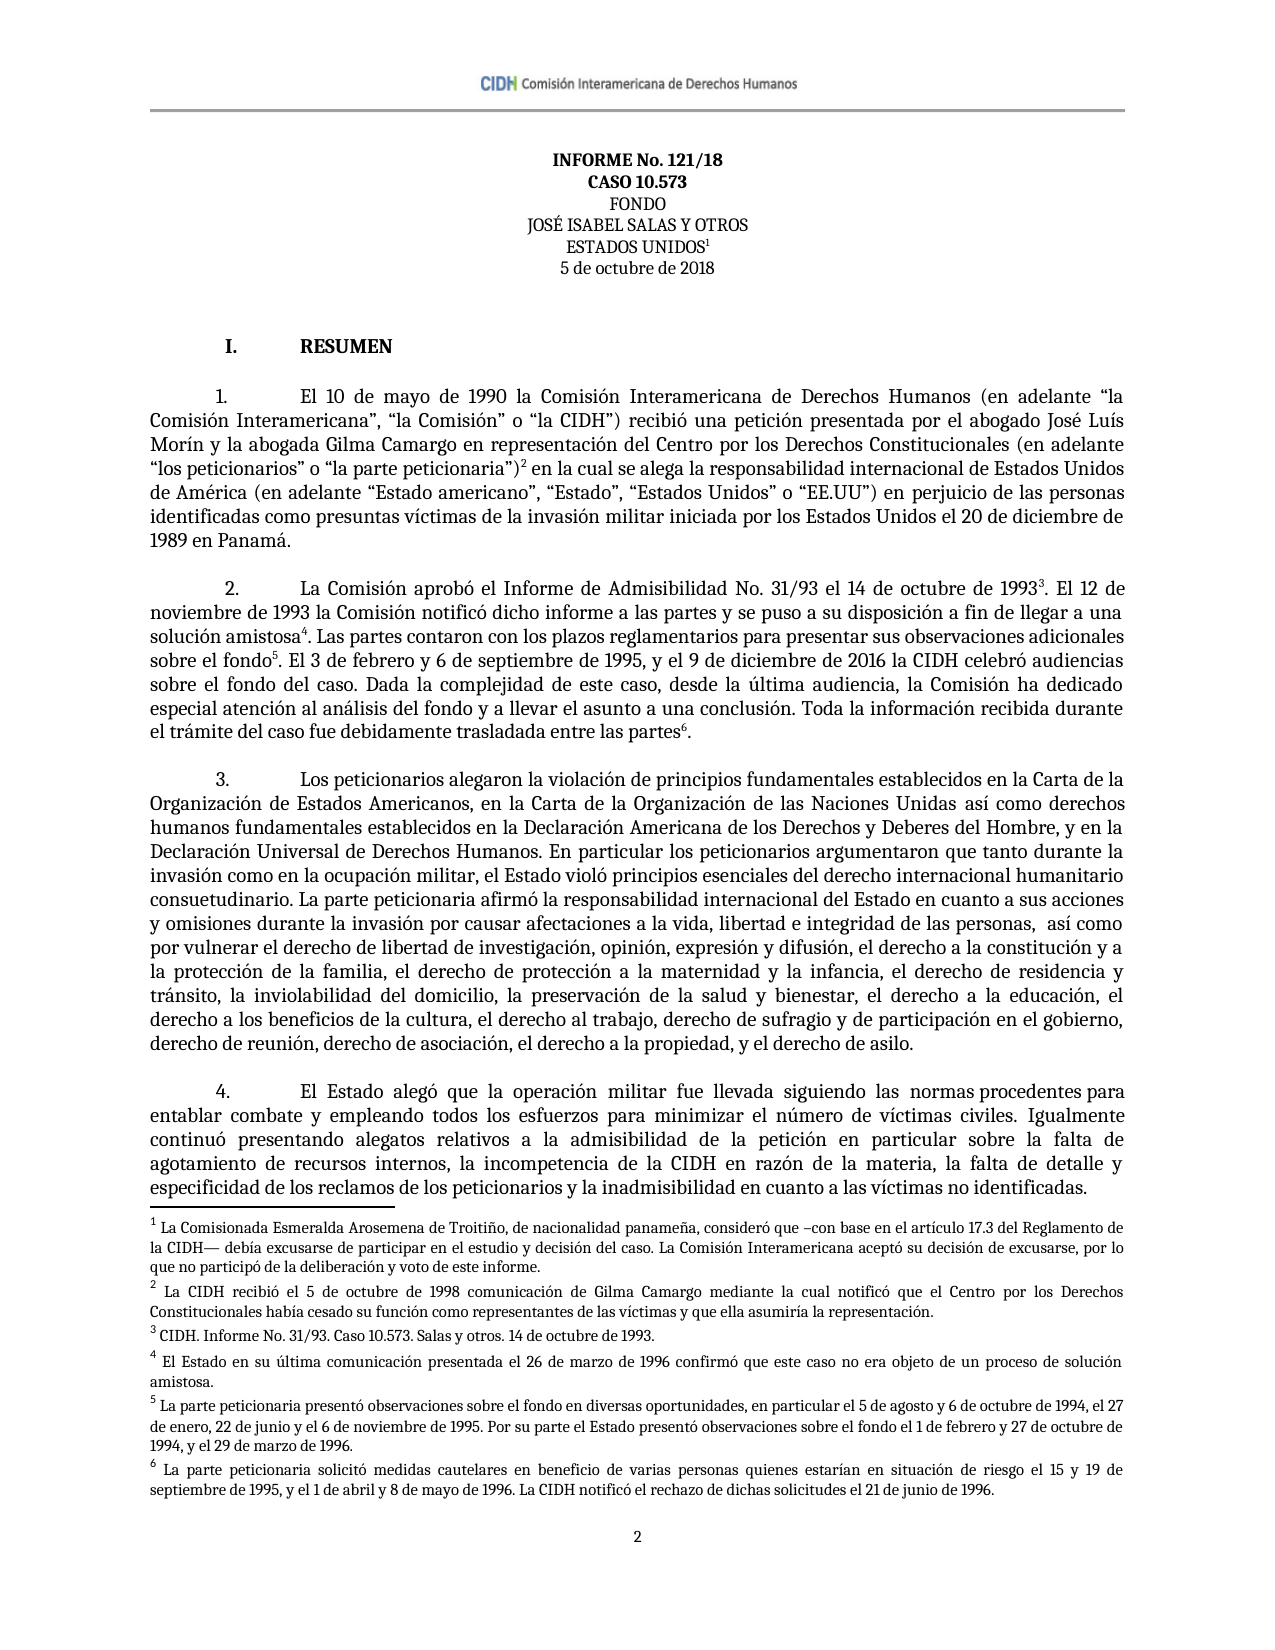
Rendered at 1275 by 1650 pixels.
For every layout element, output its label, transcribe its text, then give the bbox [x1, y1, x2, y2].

list El 10 de mayo de 1990 la Comisión Interamericana de Derechos Humanos (en adelante “la Comisión Interamericana”, “la Comisión” o “la CIDH”) recibió una petición presentada por el abogado José Luís Morín y la abogada Gilma Camargo en representación del Centro por los Derechos Constitucionales (en adelante “los peticionarios” o “la parte peticionaria”) en la cual se alega la responsabilidad internacional de Estados Unidos de América (en adelante “Estado americano”, “Estado”, “Estados Unidos” o “EE.UU”) en perjuicio de las personas identificadas como presuntas víctimas de la invasión militar iniciada por los Estados Unidos el 20 de diciembre de 1989 en Panamá. [150, 385, 1125, 552]
text FONDO [150, 193, 1125, 215]
picture [475, 75, 800, 93]
list El Estado alegó que la operación militar fue llevada siguiendo las normas procedentes para entablar combate y empleando todos los esfuerzos para minimizar el número de víctimas civiles. Igualmente continuó presentando alegatos relativos a la admisibilidad de la petición en particular sobre la falta de agotamiento de recursos internos, la incompetencia de la CIDH en razón de la materia, la falta de detalle y especificidad de los reclamos de los peticionarios y la inadmisibilidad en cuanto a las víctimas no identificadas. [150, 1079, 1125, 1199]
list Los peticionarios alegaron la violación de principios fundamentales establecidos en la Carta de la Organización de Estados Americanos, en la Carta de la Organización de las Naciones Unidas así como derechos humanos fundamentales establecidos en la Declaración Americana de los Derechos y Deberes del Hombre, y en la Declaración Universal de Derechos Humanos. En particular los peticionarios argumentaron que tanto durante la invasión como en la ocupación militar, el Estado violó principios esenciales del derecho internacional humanitario consuetudinario. La parte peticionaria afirmó la responsabilidad internacional del Estado en cuanto a sus acciones y omisiones durante la invasión por causar afectaciones a la vida, libertad e integridad de las personas, así como por vulnerar el derecho de libertad de investigación, opinión, expresión y difusión, el derecho a la constitución y a la protección de la familia, el derecho de protección a la maternidad y la infancia, el derecho de residencia y tránsito, la inviolabilidad del domicilio, la preservación de la salud y bienestar, el derecho a la educación, el derecho a los beneficios de la cultura, el derecho al trabajo, derecho de sufragio y de participación en el gobierno, derecho de reunión, derecho de asociación, el derecho a la propiedad, y el derecho de asilo. [150, 768, 1125, 1056]
text ESTADOS UNIDOS [150, 236, 1125, 258]
subtitle RESUMEN [225, 327, 1125, 361]
text CASO 10.573 [150, 172, 1125, 193]
text 5 de octubre de 2018 [150, 258, 1125, 279]
text INFORME No. 121/18 [150, 150, 1125, 172]
list La Comisión aprobó el Informe de Admisibilidad No. 31/93 el 14 de octubre de 1993. El 12 de noviembre de 1993 la Comisión notificó dicho informe a las partes y se puso a su disposición a fin de llegar a una solución amistosa. Las partes contaron con los plazos reglamentarios para presentar sus observaciones adicionales sobre el fondo. El 3 de febrero y 6 de septiembre de 1995, y el 9 de diciembre de 2016 la CIDH celebró audiencias sobre el fondo del caso. Dada la complejidad de este caso, desde la última audiencia, la Comisión ha dedicado especial atención al análisis del fondo y a llevar el asunto a una conclusión. Toda la información recibida durante el trámite del caso fue debidamente trasladada entre las partes. [150, 576, 1125, 744]
text JOSÉ ISABEL SALAS Y OTROS [150, 215, 1125, 236]
